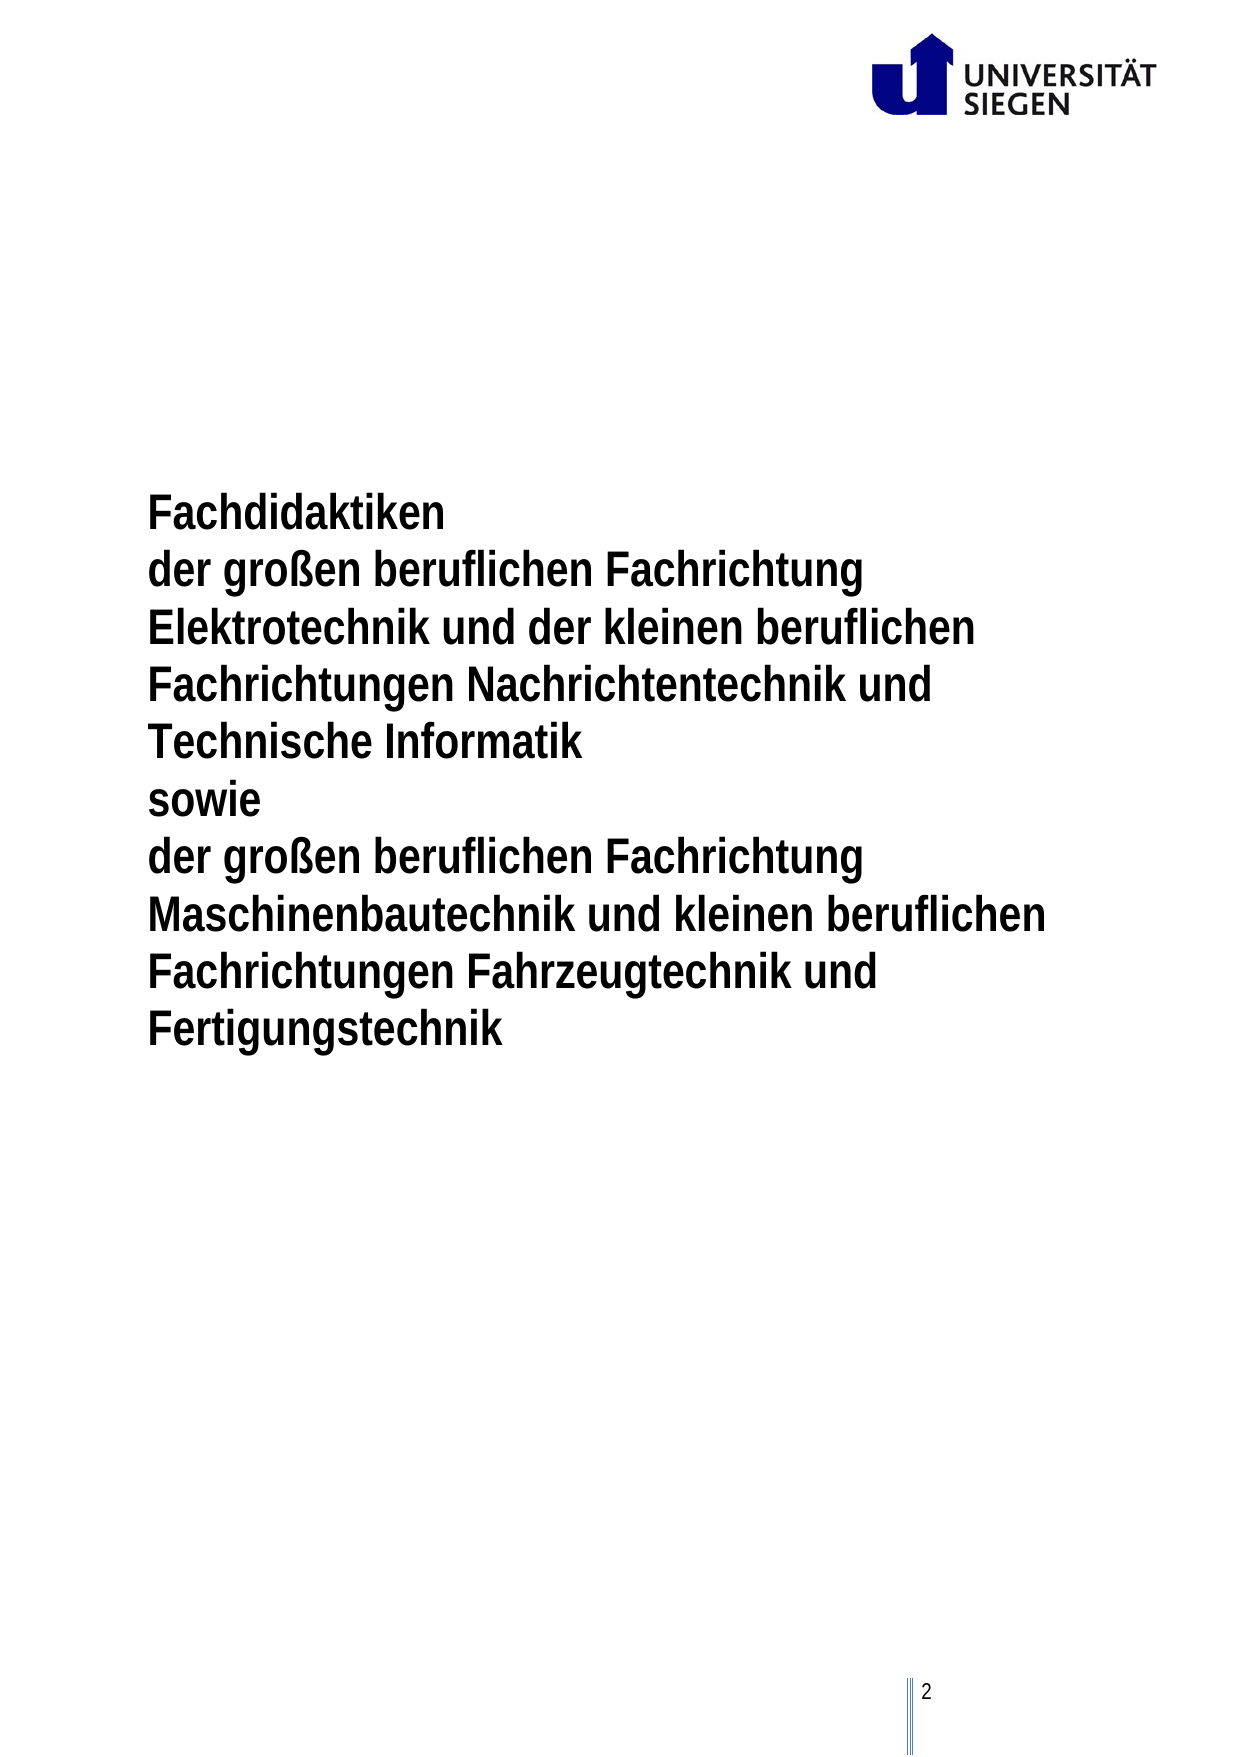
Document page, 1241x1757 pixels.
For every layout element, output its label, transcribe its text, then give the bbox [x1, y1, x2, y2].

text der großen beruflichen Fachrichtung Maschinenbautechnik und kleinen beruflichen Fachrichtungen Fahrzeugtechnik und Fertigungstechnik [147, 827, 1099, 1056]
text Fachdidaktiken [147, 482, 1099, 540]
picture [872, 33, 1157, 115]
text der großen beruflichen Fachrichtung Elektrotechnik und der kleinen beruflichen Fachrichtungen Nachrichtentechnik und Technische Informatik [147, 540, 1099, 769]
text sowie [147, 769, 1099, 827]
